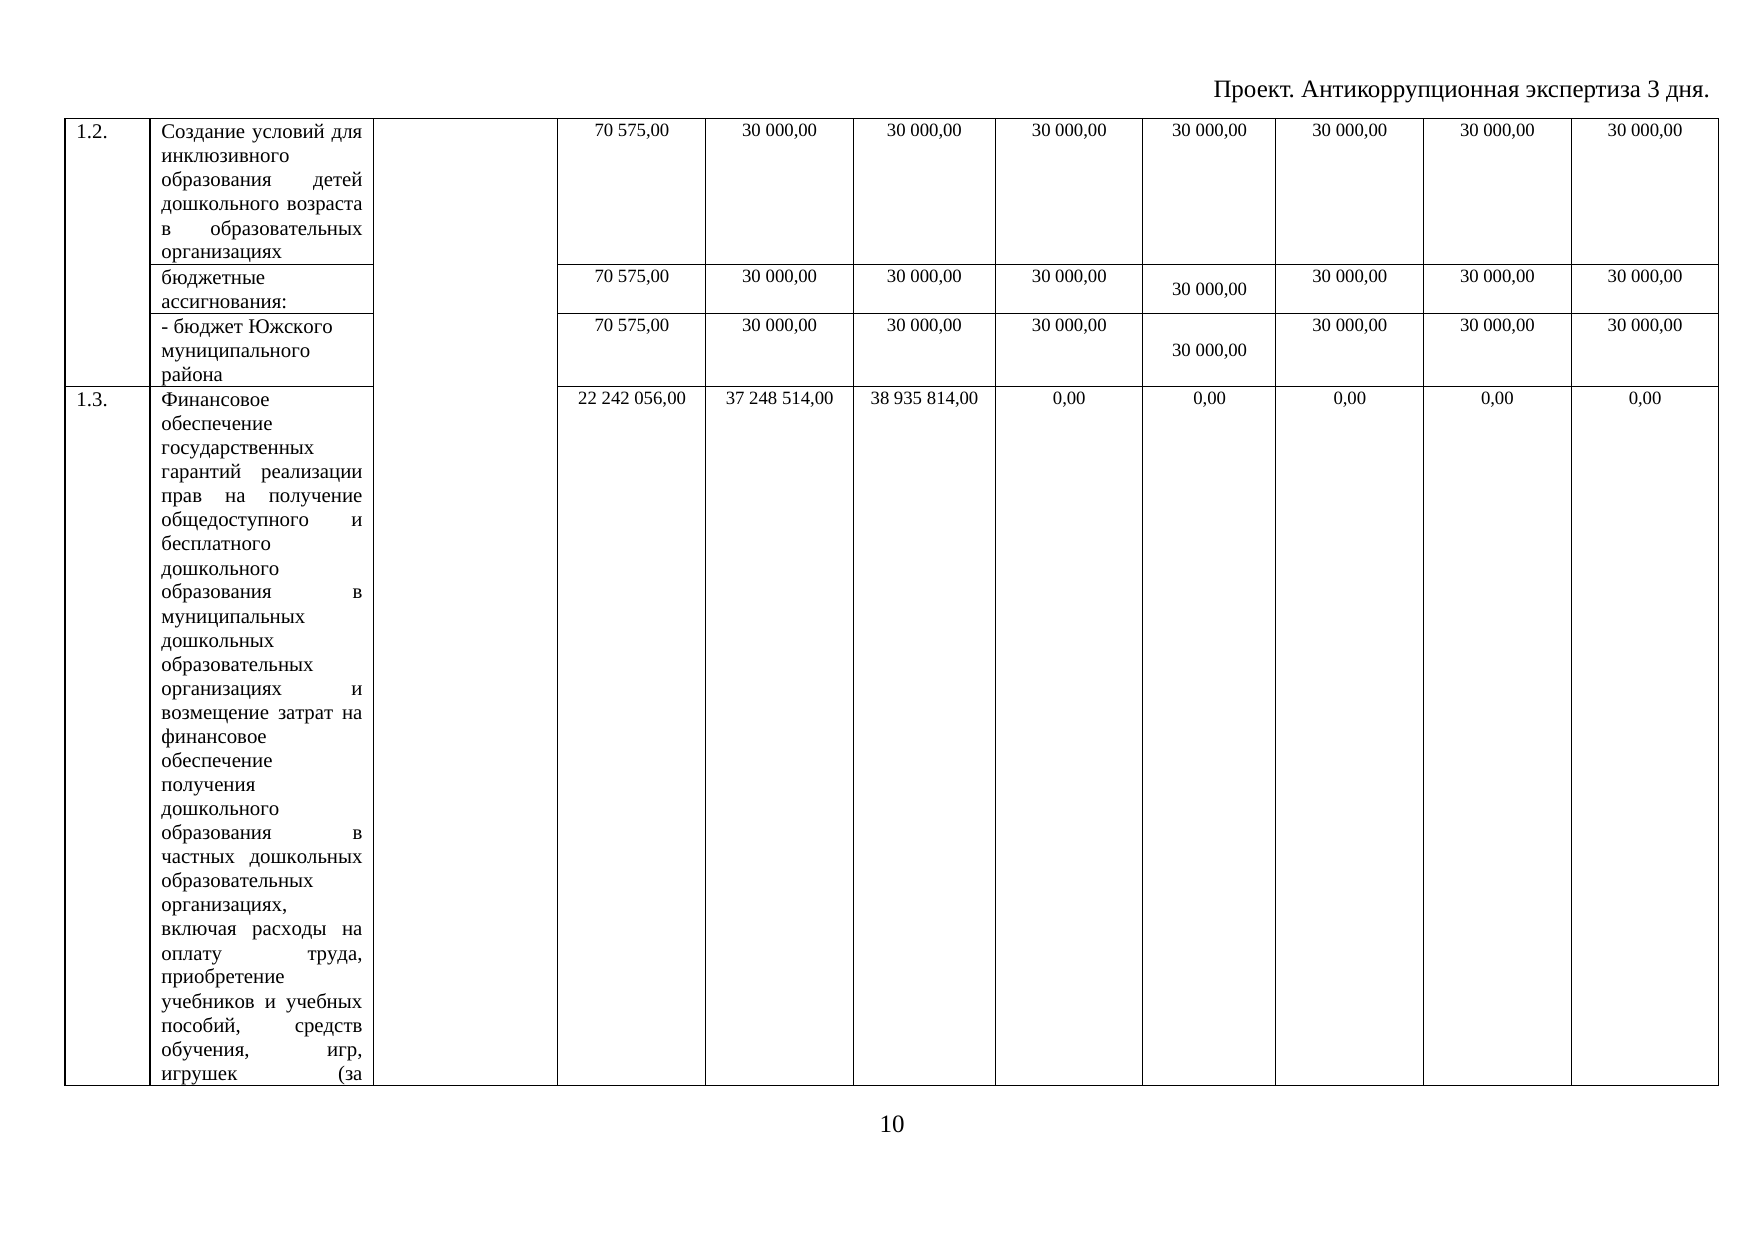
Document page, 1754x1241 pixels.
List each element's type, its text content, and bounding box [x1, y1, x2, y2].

table_cell 22 242 056,00 [558, 387, 705, 1085]
table_cell 30 000,00 [854, 265, 995, 313]
table_cell 30 000,00 [706, 119, 853, 263]
table_cell 70 575,00 [558, 314, 705, 386]
table_cell 70 575,00 [558, 119, 705, 263]
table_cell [151, 387, 373, 1085]
table_cell 30 000,00 [1572, 265, 1718, 313]
table_cell 38 935 814,00 [854, 387, 995, 1085]
table_cell 30 000,00 [996, 314, 1142, 386]
table_cell 30 000,00 [1424, 119, 1571, 263]
table_cell 1.3. [66, 387, 149, 1085]
table_cell 0,00 [1572, 387, 1718, 1085]
table_cell 0,00 [1143, 387, 1275, 1085]
table_cell 30 000,00 [1572, 314, 1718, 386]
table_cell 0,00 [1276, 387, 1423, 1085]
table_cell 30 000,00 [1424, 265, 1571, 313]
table_cell 30 000,00 [1572, 119, 1718, 263]
table_cell 30 000,00 [1143, 119, 1275, 263]
table_cell 30 000,00 [1276, 314, 1423, 386]
table_cell 30 000,00 [1276, 119, 1423, 263]
table_cell 37 248 514,00 [706, 387, 853, 1085]
table_cell 30 000,00 [706, 265, 853, 313]
table_cell 30 000,00 [996, 119, 1142, 263]
table_cell 70 575,00 [558, 265, 705, 313]
table_cell 0,00 [1424, 387, 1571, 1085]
table_cell 30 000,00 [1424, 314, 1571, 386]
table_cell Создание условий для инклюзивного образования детей дошкольного возраста в образовательных организациях [151, 119, 373, 263]
table_cell 30 000,00 [1143, 314, 1275, 386]
table_cell бюджетные ассигнования: [151, 265, 373, 313]
table_cell - бюджет Южского муниципального района [151, 314, 373, 386]
table_cell 0,00 [996, 387, 1142, 1085]
table_cell 30 000,00 [1143, 265, 1275, 313]
table_cell 1.2. [66, 119, 149, 386]
table_cell 30 000,00 [996, 265, 1142, 313]
table_cell 30 000,00 [854, 119, 995, 263]
table_cell 30 000,00 [706, 314, 853, 386]
table_cell 30 000,00 [1276, 265, 1423, 313]
table_cell 30 000,00 [854, 314, 995, 386]
